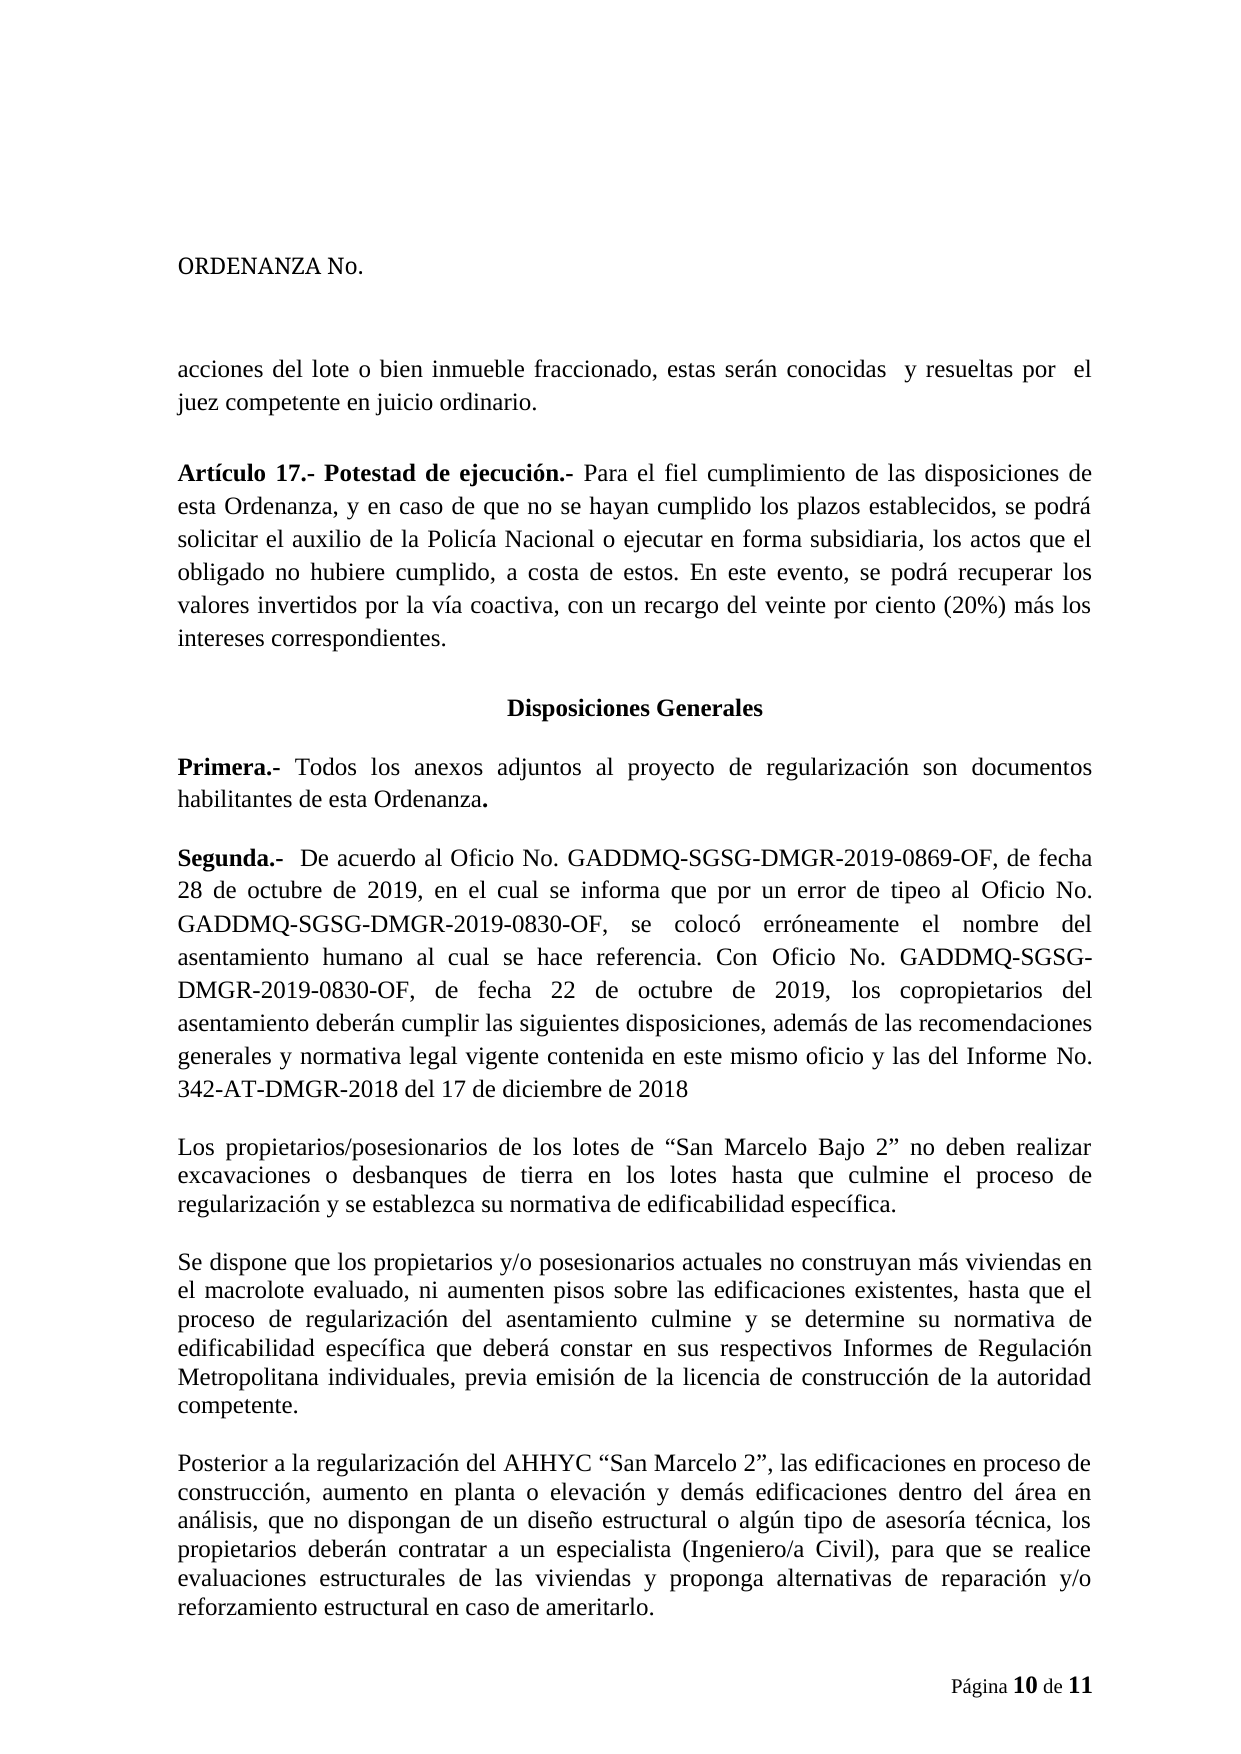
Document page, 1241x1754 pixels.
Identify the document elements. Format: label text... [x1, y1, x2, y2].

text Segunda.- De acuerdo al Oficio No. GADDMQ-SGSG-DMGR-2019-0869-OF, de fecha 28 de octubre de 2019, en el cual se informa que por un error de tipeo al Oficio No. GADDMQ-SGSG-DMGR-2019-0830-OF, se colocó erróneamente el nombre del asentamiento humano al cual se hace referencia. Con Oficio No. GADDMQ-SGSG-DMGR-2019-0830-OF, de fecha 22 de octubre de 2019, los copropietarios del asentamiento deberán cumplir las siguientes disposiciones, además de las recomendaciones generales y normativa legal vigente contenida en este mismo oficio y las del Informe No. 342-AT-DMGR-2018 del 17 de diciembre de 2018 [177, 843, 1093, 1102]
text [177, 354, 1093, 416]
text Posterior a la regularización del AHHYC “San Marcelo 2”, las edificaciones en proceso de construcción, aumento en planta o elevación y demás edificaciones dentro del área en análisis, que no dispongan de un diseño estructural o algún tipo de asesoría técnica, los propietarios deberán contratar a un especialista (Ingeniero/a Civil), para que se realice evaluaciones estructurales de las viviendas y proponga alternativas de reparación y/o reforzamiento estructural en caso de ameritarlo. [177, 1448, 1093, 1621]
text Se dispone que los propietarios y/o posesionarios actuales no construyan más viviendas en el macrolote evaluado, ni aumenten pisos sobre las edificaciones existentes, hasta que el proceso de regularización del asentamiento culmine y se determine su normativa de edificabilidad específica que deberá constar en sus respectivos Informes de Regulación Metropolitana individuales, previa emisión de la licencia de construcción de la autoridad competente. [177, 1247, 1093, 1419]
text Artículo 17.- Potestad de ejecución.- Para el fiel cumplimiento de las disposiciones de esta Ordenanza, y en caso de que no se hayan cumplido los plazos establecidos, se podrá solicitar el auxilio de la Policía Nacional o ejecutar en forma subsidiaria, los actos que el obligado no hubiere cumplido, a costa de estos. En este evento, se podrá recuperar los valores invertidos por la vía coactiva, con un recargo del veinte por ciento (20%) más los intereses correspondientes. [177, 458, 1093, 652]
text Disposiciones Generales [177, 693, 1093, 722]
text Primera.- Todos los anexos adjuntos al proyecto de regularización son documentos habilitantes de esta Ordenanza. [177, 752, 1093, 813]
text Los propietarios/posesionarios de los lotes de “San Marcelo Bajo 2” no deben realizar excavaciones o desbanques de tierra en los lotes hasta que culmine el proceso de regularización y se establezca su normativa de edificabilidad específica. [177, 1132, 1093, 1218]
